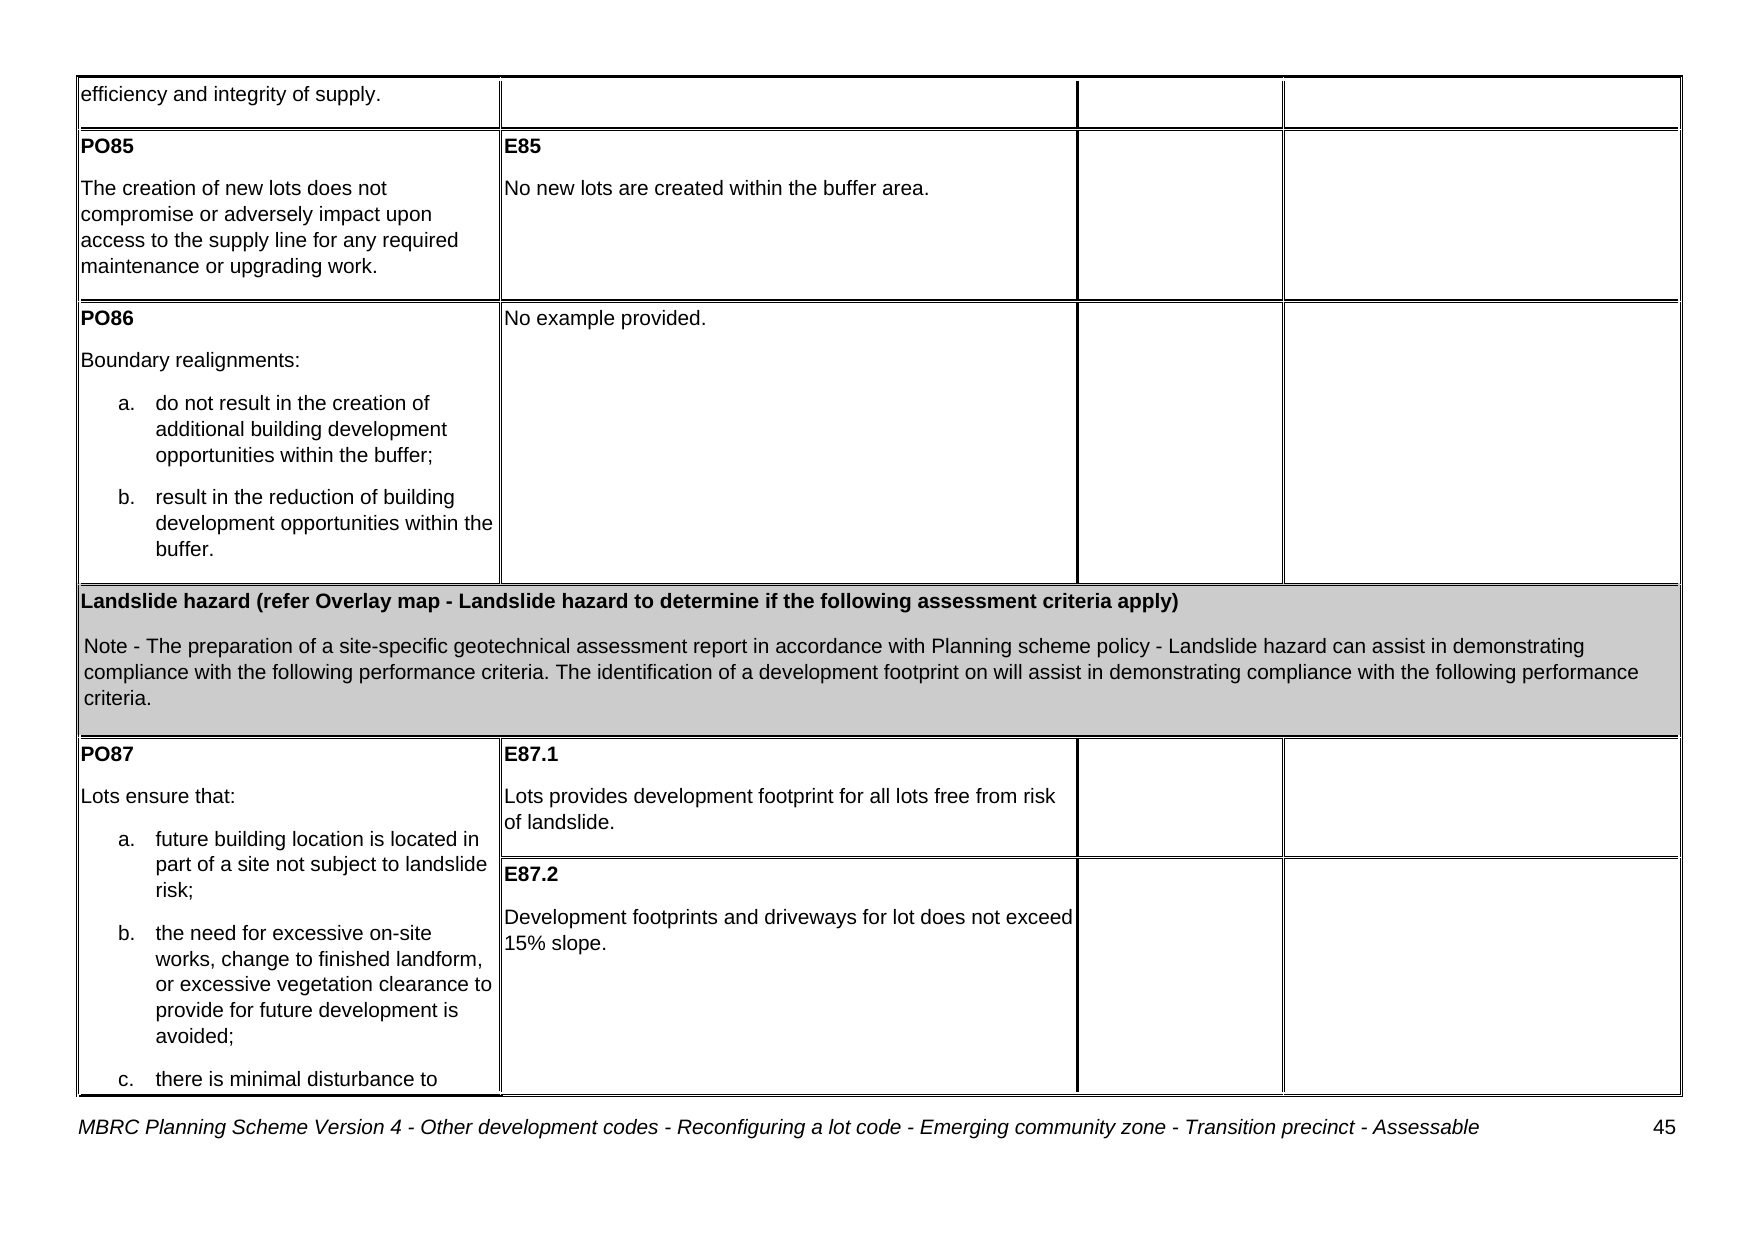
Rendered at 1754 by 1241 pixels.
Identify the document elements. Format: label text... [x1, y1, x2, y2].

table_cell [1285, 127, 1680, 299]
table_cell [1285, 735, 1680, 856]
table_cell [1284, 856, 1681, 1093]
table_cell E85 No new lots are created within the buffer area. [502, 131, 1076, 299]
table_cell No example provided. [502, 303, 1076, 582]
table_cell PO85 The creation of new lots does not compromise or adversely impact upon access to the supply line for any required maintenance or upgrading work. [79, 127, 499, 299]
table_cell [1079, 303, 1282, 582]
table_cell [1079, 131, 1282, 299]
table_cell PO86 Boundary realignments: do not result in the creation of additional building development opportunities within the buffer; result in the reduction of building development opportunities within the buffer. [79, 299, 499, 582]
table_cell [1079, 739, 1282, 856]
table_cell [501, 78, 1077, 127]
table_cell [1284, 78, 1680, 127]
table_cell Landslide hazard (refer Overlay map - Landslide hazard to determine if the following assessment criteria apply) [79, 583, 1680, 735]
table_cell [1285, 299, 1680, 582]
table_cell [1077, 859, 1283, 1093]
table_cell E87.1 Lots provides development footprint for all lots free from risk of landslide. [502, 739, 1076, 856]
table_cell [79, 78, 501, 127]
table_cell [501, 859, 1077, 1093]
table_cell [1077, 78, 1283, 127]
table_cell PO87 Lots ensure that: future building location is located in part of a site not subject to landslide risk; the need for excessive on-site works, change to finished landform, or excessive vegetation clearance to provide for future development is avoided; there is minimal disturbance to natural drainage patterns; earthworks does not: involve cut and filling having a height greater than 1.5m; involve any retaining wall having a height greater than 1.5m; involve earthworks exceeding 50m3, and redirect or alter the existing flows of surface or groundwater. [79, 735, 501, 1093]
